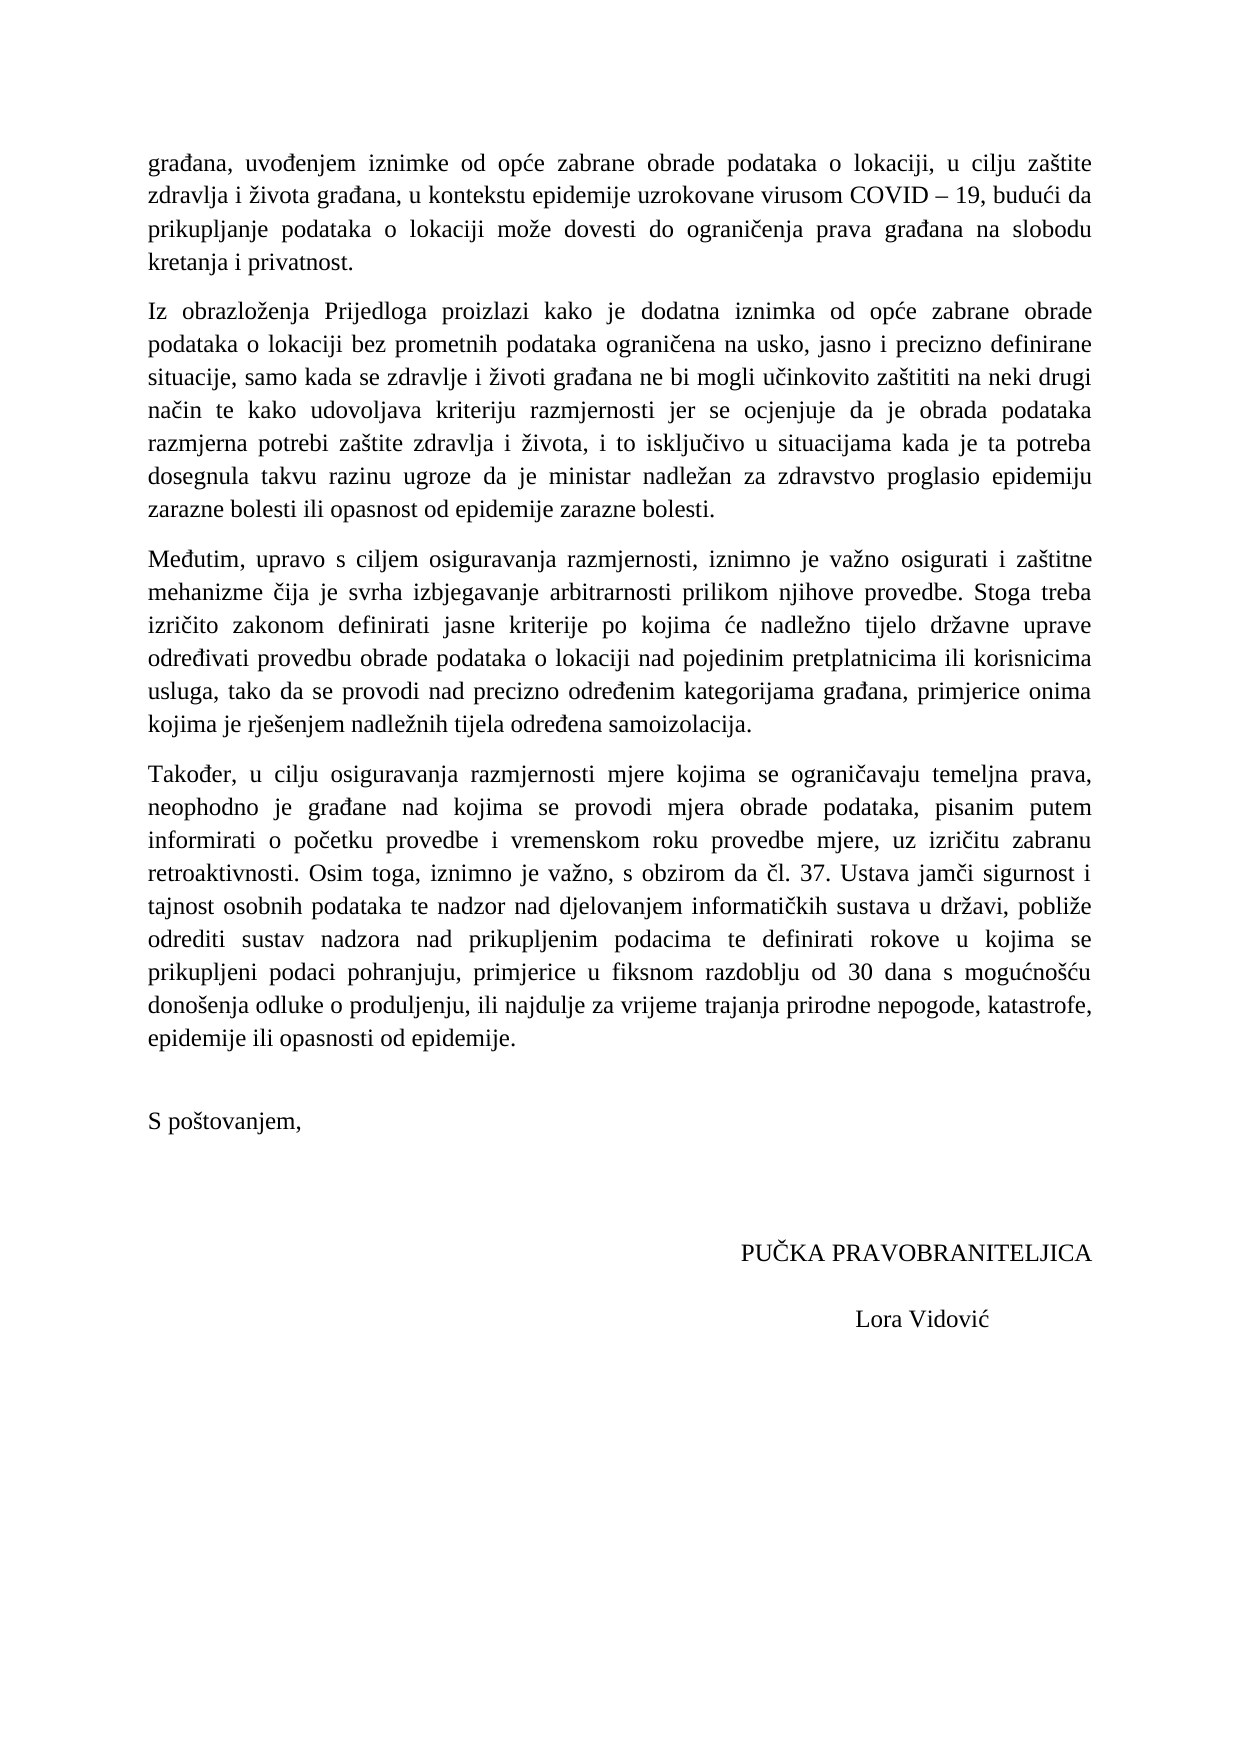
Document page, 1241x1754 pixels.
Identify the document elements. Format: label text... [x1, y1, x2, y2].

text S poštovanjem, [148, 1106, 1093, 1134]
text PUČKA PRAVOBRANITELJICA [148, 1238, 1093, 1267]
text Međutim, upravo s ciljem osiguravanja razmjernosti, iznimno je važno osigurati i zaštitne mehanizme čija je svrha izbjegavanje arbitrarnosti prilikom njihove provedbe. Stoga treba izričito zakonom definirati jasne kriterije po kojima će nadležno tijelo državne uprave određivati provedbu obrade podataka o lokaciji nad pojedinim pretplatnicima ili korisnicima usluga, tako da se provodi nad precizno određenim kategorijama građana, primjerice onima kojima je rješenjem nadležnih tijela određena samoizolacija. [148, 544, 1093, 577]
text Iz obrazloženja Prijedloga proizlazi kako je dodatna iznimka od opće zabrane obrade podataka o lokaciji bez prometnih podataka ograničena na usko, jasno i precizno definirane situacije, samo kada se zdravlje i životi građana ne bi mogli učinkovito zaštititi na neki drugi način te kako udovoljava kriteriju razmjernosti jer se ocjenjuje da je obrada podataka razmjerna potrebi zaštite zdravlja i života, i to isključivo u situacijama kada je ta potreba dosegnula takvu razinu ugroze da je ministar nadležan za zdravstvo proglasio epidemiju zarazne bolesti ili opasnost od epidemije zarazne bolesti. [148, 325, 1093, 523]
text Lora Vidović [148, 1304, 1093, 1333]
text Međutim, upravo s ciljem osiguravanja razmjernosti, iznimno je važno osigurati i zaštitne mehanizme čija je svrha izbjegavanje arbitrarnosti prilikom njihove provedbe. Stoga treba izričito zakonom definirati jasne kriterije po kojima će nadležno tijelo državne uprave određivati provedbu obrade podataka o lokaciji nad pojedinim pretplatnicima ili korisnicima usluga, tako da se provodi nad precizno određenim kategorijama građana, primjerice onima kojima je rješenjem nadležnih tijela određena samoizolacija. [148, 705, 1093, 738]
text Također, u cilju osiguravanja razmjernosti mjere kojima se ograničavaju temeljna prava, neophodno je građane nad kojima se provodi mjera obrade podataka, pisanim putem informirati o početku provedbe i vremenskom roku provedbe mjere, uz izričitu zabranu retroaktivnosti. Osim toga, iznimno je važno, s obzirom da čl. 37. Ustava jamči sigurnost i tajnost osobnih podataka te nadzor nad djelovanjem informatičkih sustava u državi, pobliže odrediti sustav nadzora nad prikupljenim podacima te definirati rokove u kojima se prikupljeni podaci pohranjuju, primjerice u fiksnom razdoblju od 30 dana s mogućnošću donošenja odluke o produljenju, ili najdulje za vrijeme trajanja prirodne nepogode, katastrofe, epidemije ili opasnosti od epidemije. [148, 986, 1093, 1052]
